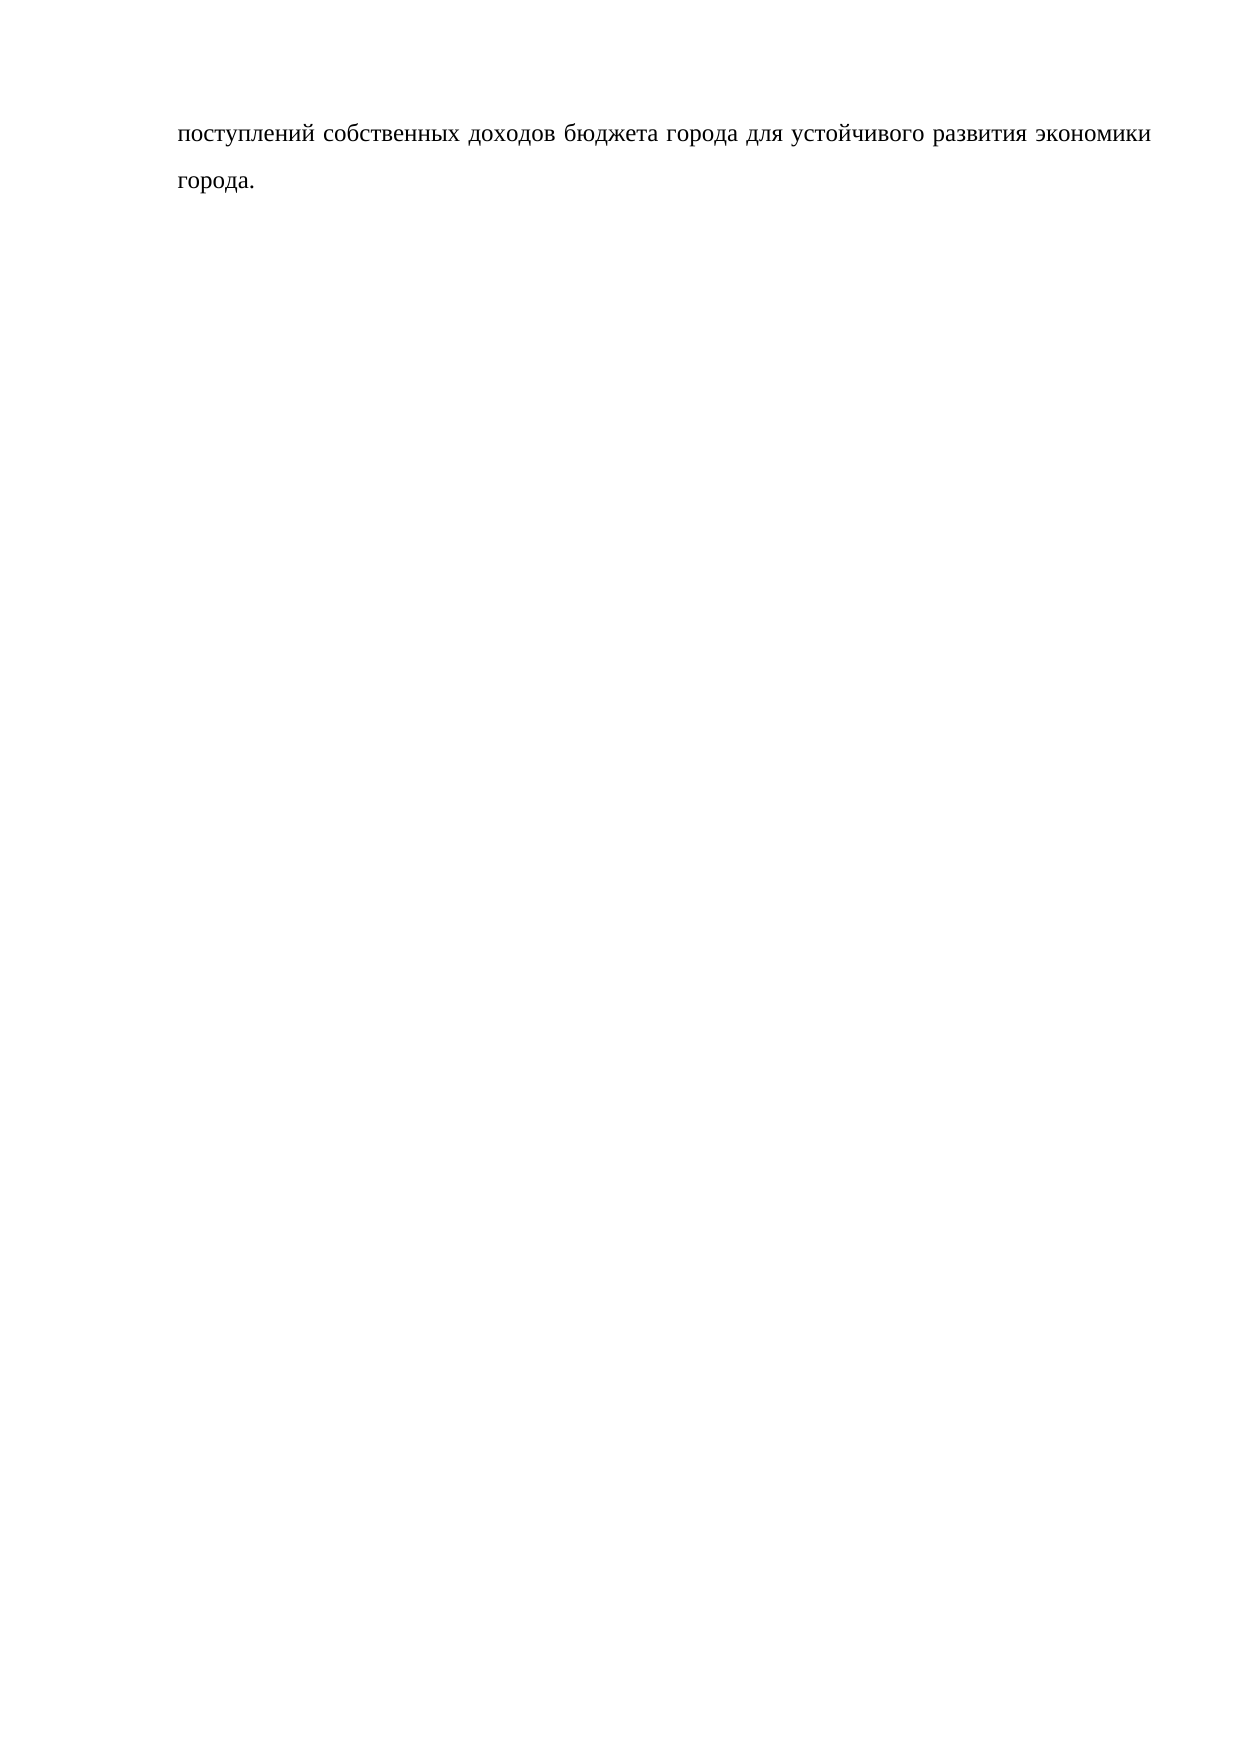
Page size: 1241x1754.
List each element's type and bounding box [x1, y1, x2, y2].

text [177, 118, 1152, 196]
